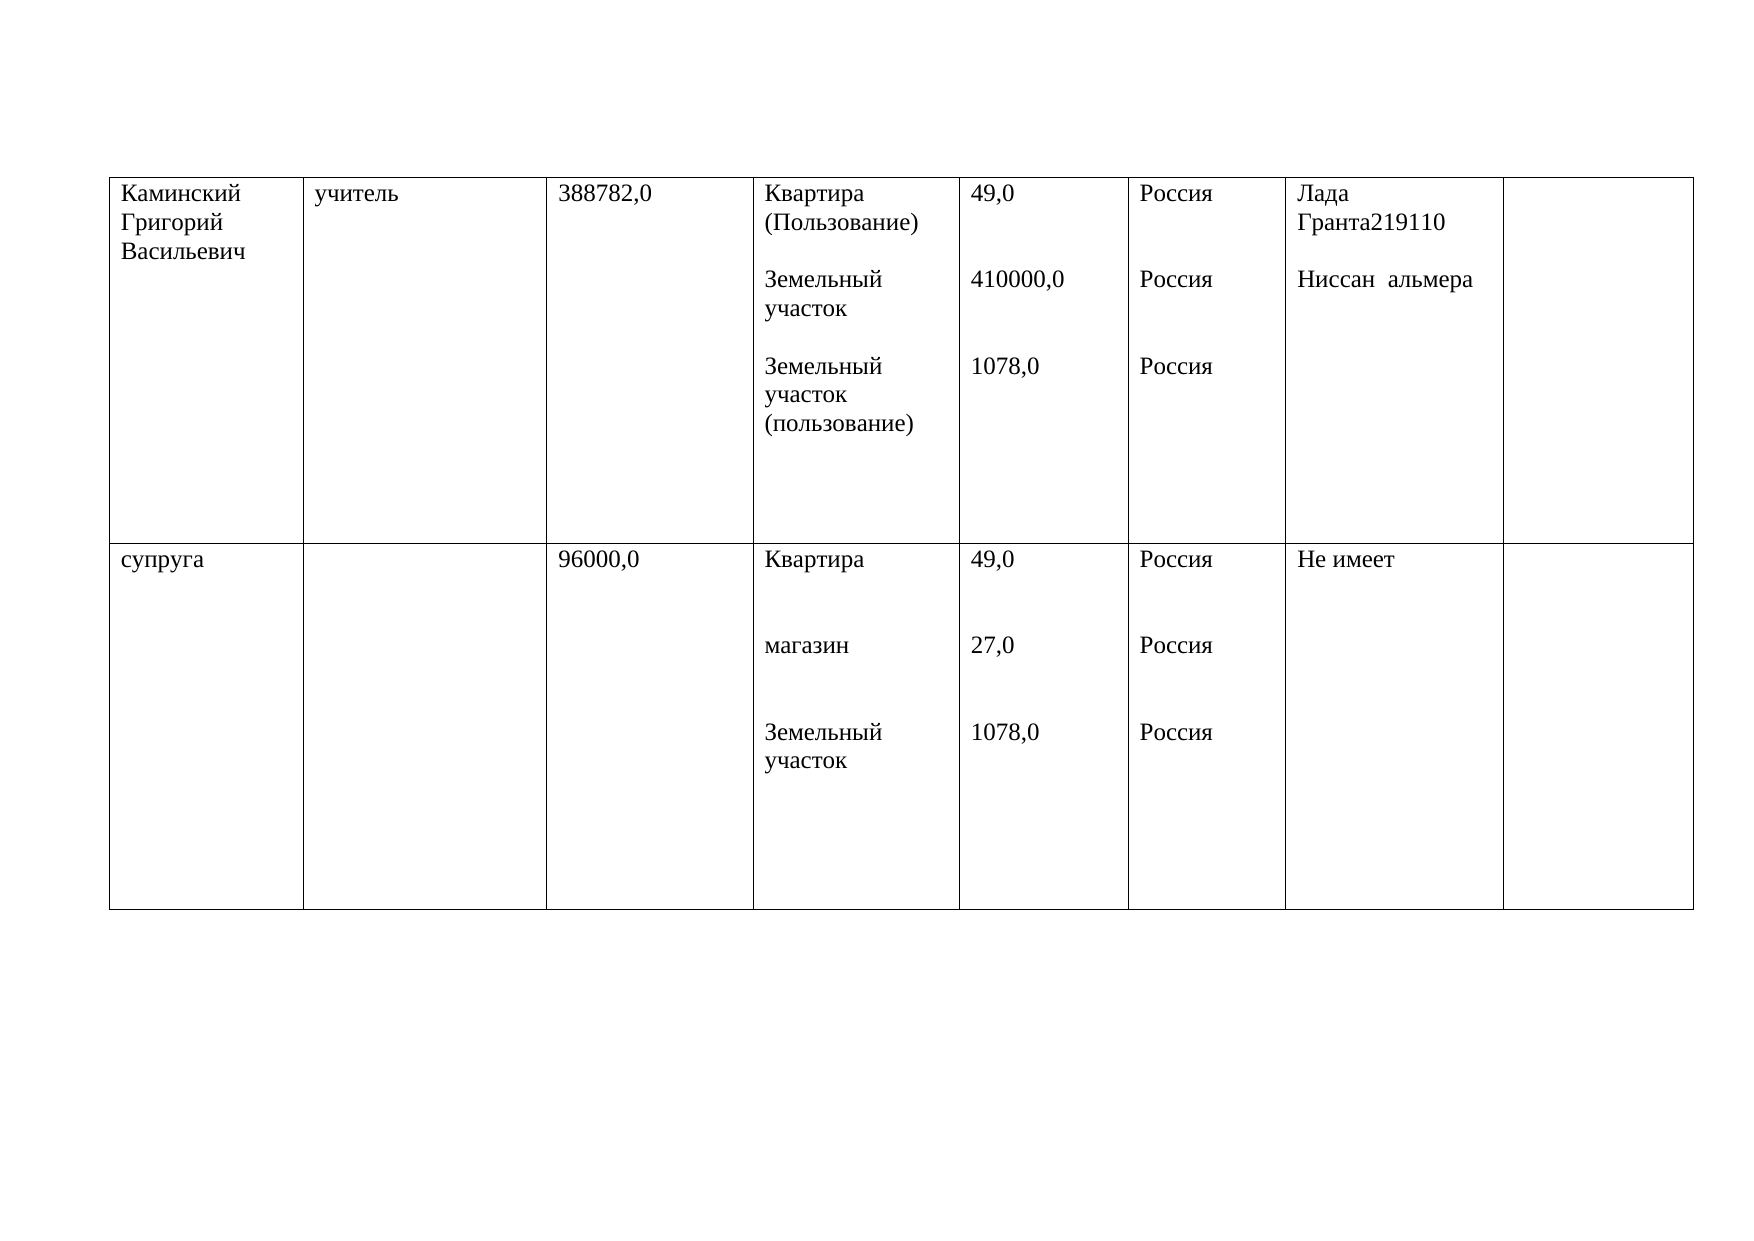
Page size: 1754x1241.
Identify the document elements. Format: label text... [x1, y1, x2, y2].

table_cell учитель [304, 178, 546, 543]
table_cell Квартира (Пользование) Земельный участок Земельный участок (пользование) [754, 178, 959, 543]
table_cell супруга [110, 544, 303, 909]
table_cell Не имеет [1286, 544, 1503, 909]
table_cell [1504, 178, 1693, 543]
table_cell Квартира магазин Земельный участок [754, 544, 959, 909]
table_cell Россия Россия Россия [1129, 544, 1285, 909]
table_cell 49,0 410000,0 1078,0 [960, 178, 1128, 543]
table_cell 49,0 27,0 1078,0 [960, 544, 1128, 909]
table_cell [1504, 544, 1693, 909]
table_cell 96000,0 [547, 544, 753, 909]
table_cell [304, 544, 546, 909]
table_cell 388782,0 [547, 178, 753, 543]
table_cell Россия Россия Россия [1129, 178, 1285, 543]
table_cell Лада Гранта219110 Ниссан альмера [1286, 178, 1503, 543]
table_cell Каминский Григорий Васильевич [110, 178, 303, 543]
